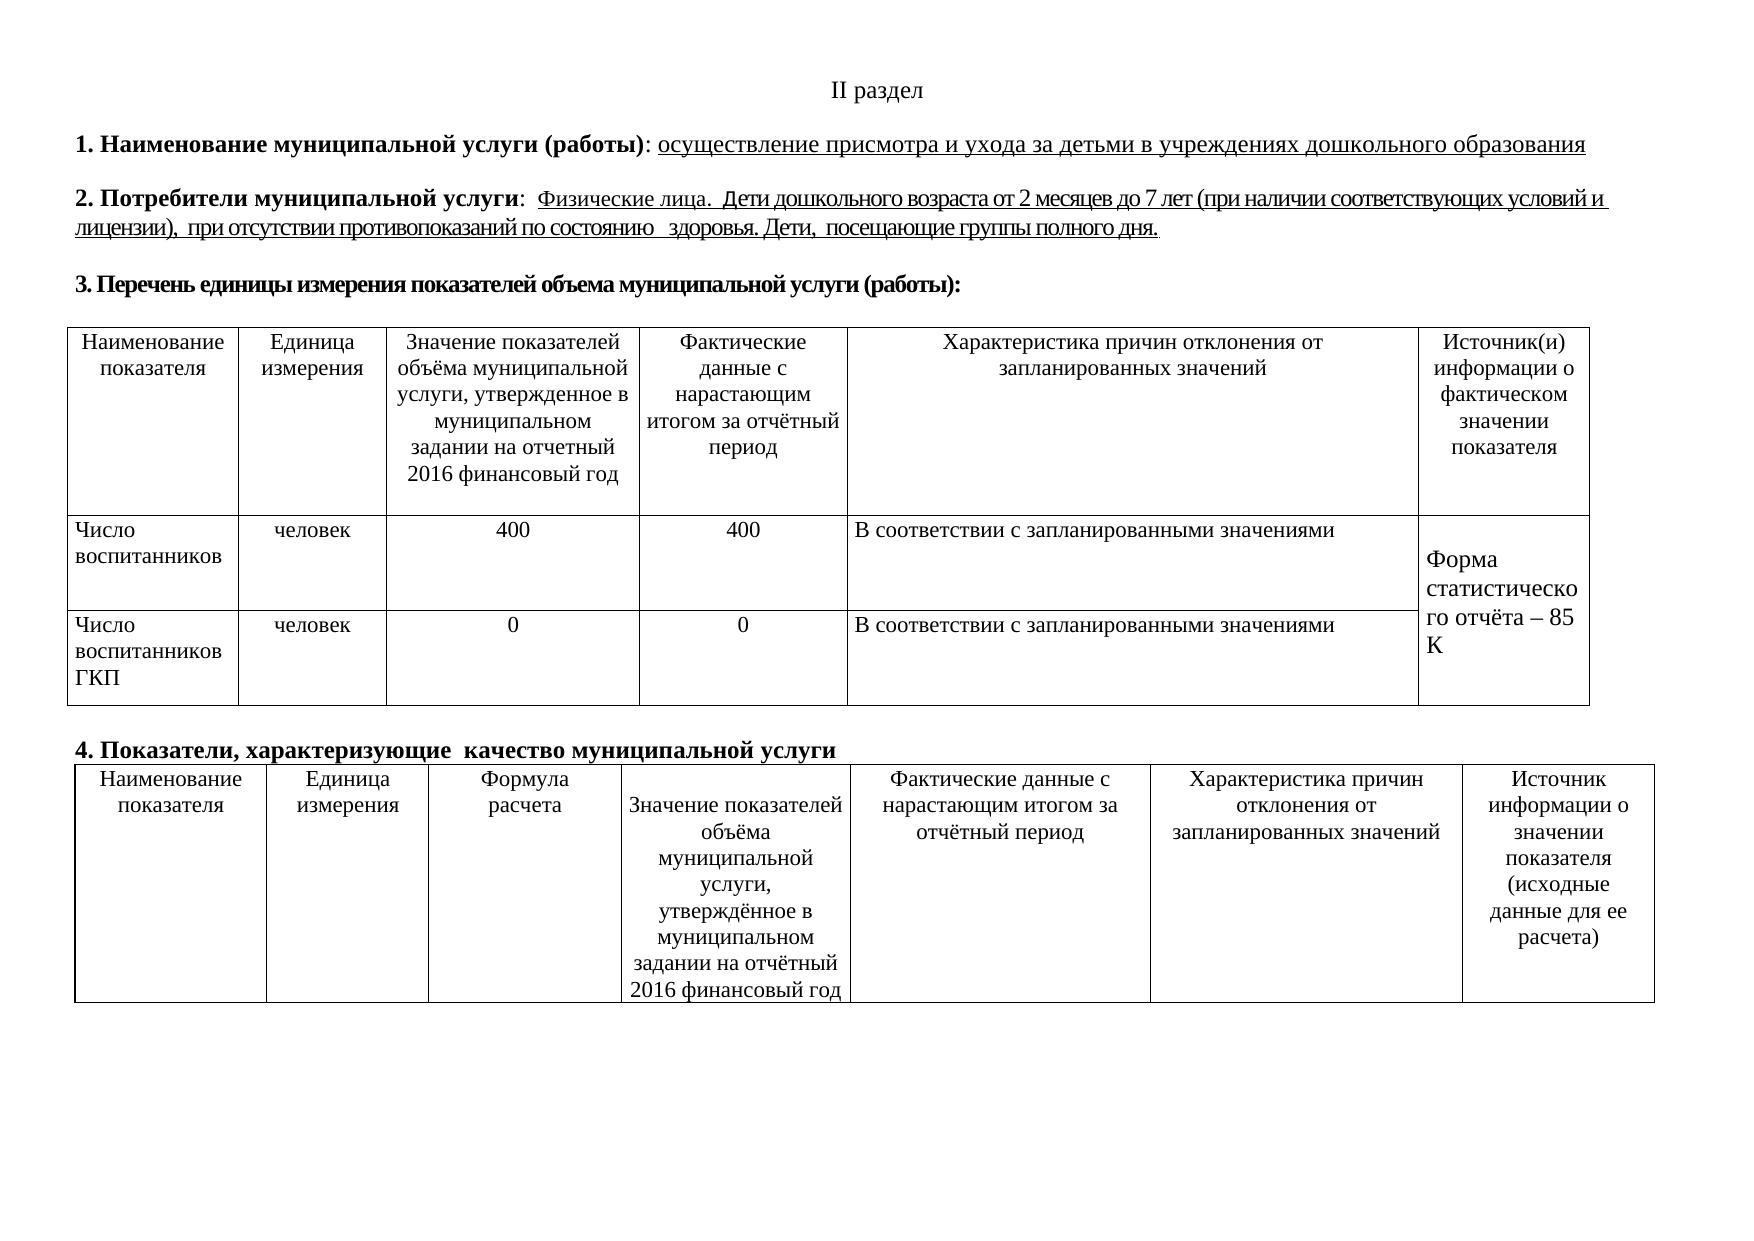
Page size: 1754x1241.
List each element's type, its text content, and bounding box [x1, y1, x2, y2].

table_cell 0 [387, 611, 639, 705]
table_cell 400 [387, 516, 639, 610]
table_cell человек [239, 611, 386, 705]
table_header Значение показателей объёма муниципальной услуги, утверждённое в муниципальном задании на отчётный 2016 финансовый год [622, 765, 850, 1002]
text 4. Показатели, характеризующие качество муниципальной услуги [75, 735, 1679, 764]
table_header Фактические данные с нарастающим итогом за отчётный период [640, 328, 847, 514]
table_cell Форма статистического отчёта – 85 К [1419, 516, 1589, 705]
text 3. Перечень единицы измерения показателей объема муниципальной услуги (работы): [75, 269, 1679, 298]
table_header Источник(и) информации о фактическом значении показателя [1419, 328, 1589, 514]
table_cell В соответствии с запланированными значениями [848, 516, 1418, 610]
table_cell 0 [640, 611, 847, 705]
table_header Формула расчета [429, 765, 621, 1002]
table_header Характеристика причин отклонения от запланированных значений [848, 328, 1418, 514]
text 1. Наименование муниципальной услуги (работы): осуществление присмотра и ухода за детьми в учреждениях дошкольного образования [75, 129, 1679, 158]
table_header Фактические данные с нарастающим итогом за отчётный период [851, 765, 1150, 1002]
table_header Единица измерения [267, 765, 428, 1002]
text 2. Потребители муниципальной услуги: Физические лица. Дети дошкольного возраста от 2 месяцев до 7 лет (при наличии соответствующих условий и лицензии), при отсутствии противопоказаний по состоянию здоровья. Дети, посещающие группы полного дня. [75, 183, 1679, 241]
table_cell В соответствии с запланированными значениями [848, 611, 1418, 705]
table_header Наименование показателя [76, 765, 266, 1002]
table_cell Число воспитанниковГКП [68, 611, 238, 705]
table_header Источник информации о значении показателя (исходные данные для ее расчета) [1463, 765, 1654, 1002]
table_header Характеристика причин отклонения от запланированных значений [1151, 765, 1462, 1002]
text II раздел [75, 75, 1679, 104]
table_cell Число воспитанников [68, 516, 238, 610]
table_header Наименование показателя [68, 328, 238, 514]
table_header Значение показателей объёма муниципальной услуги, утвержденное в муниципальном задании на отчетный 2016 финансовый год [387, 328, 639, 514]
table_cell 400 [640, 516, 847, 610]
table_header Единица измерения [239, 328, 386, 514]
table_cell человек [239, 516, 386, 610]
